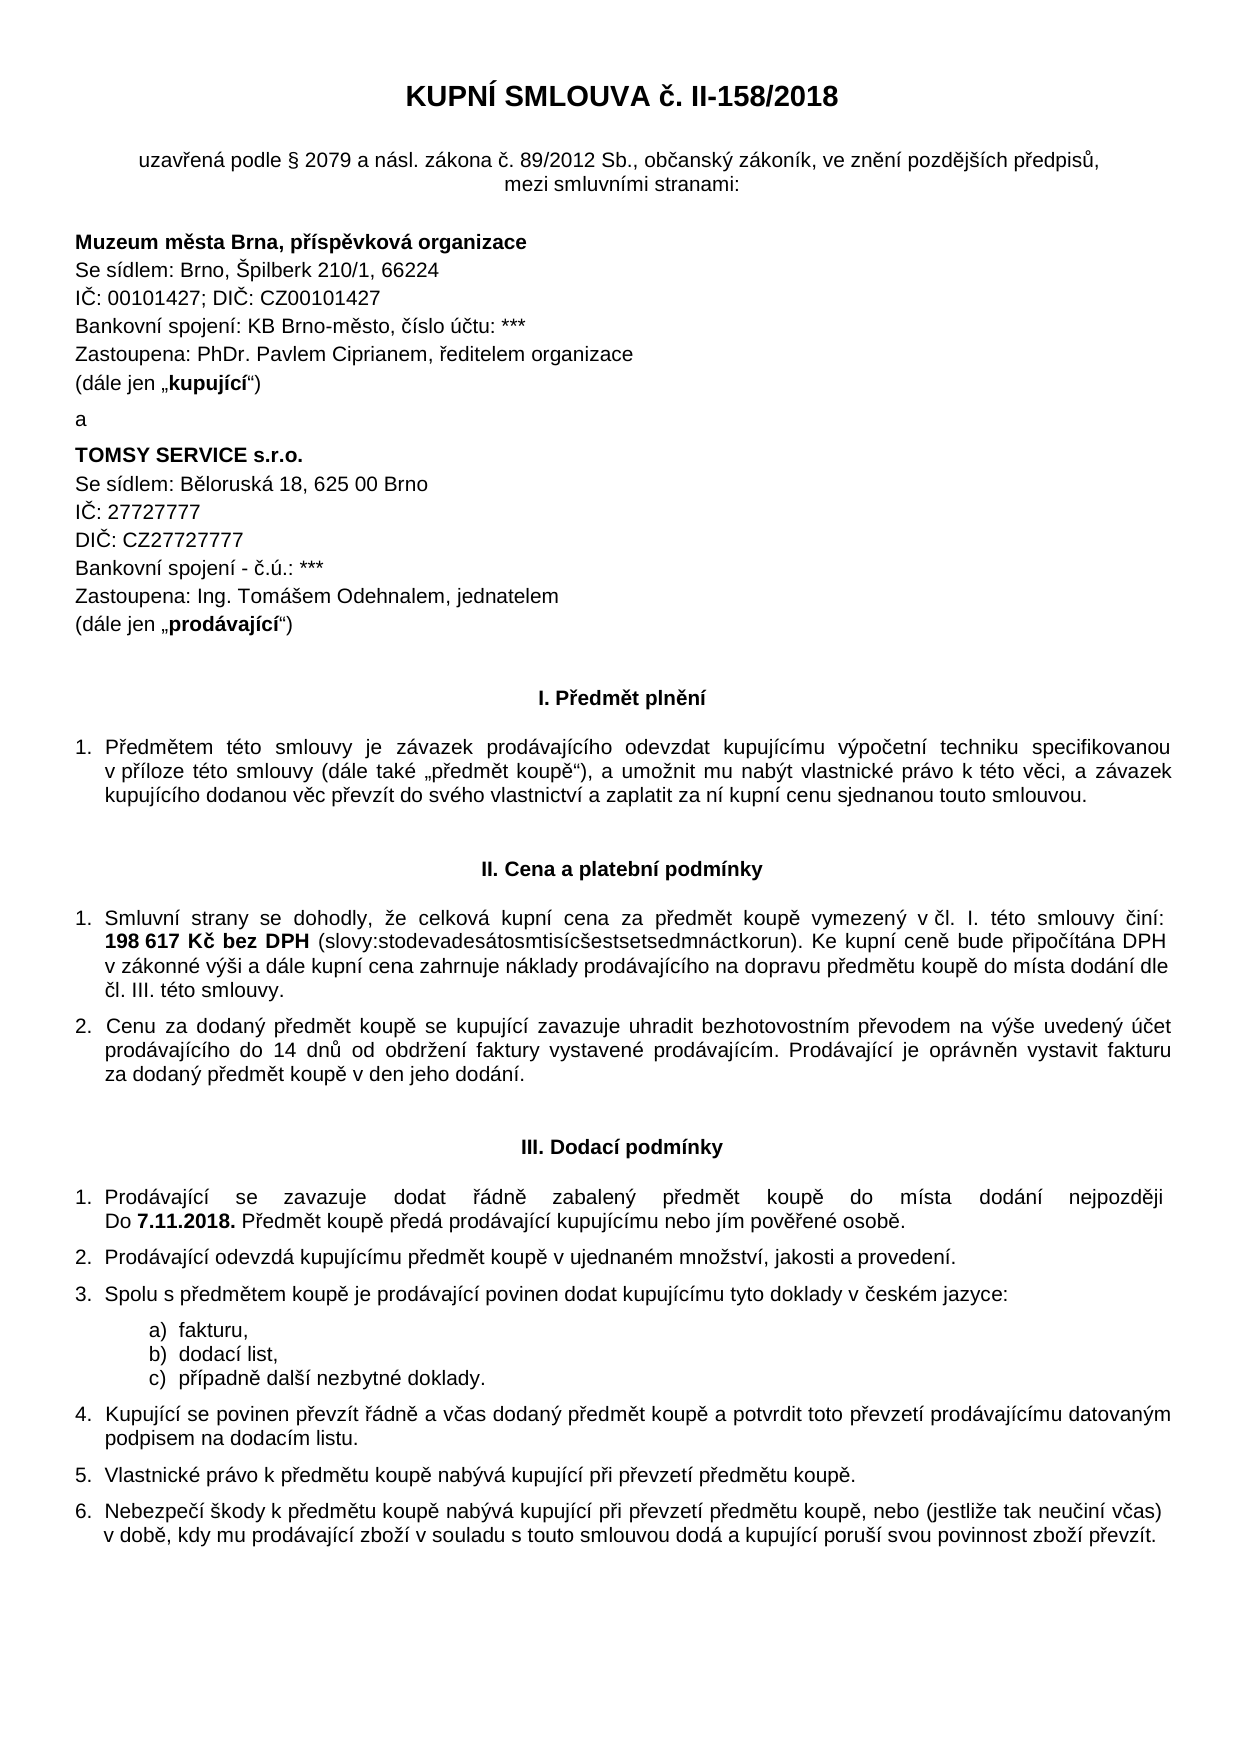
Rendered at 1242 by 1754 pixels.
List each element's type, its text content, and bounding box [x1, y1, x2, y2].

text IČ: 27727777 [75, 499, 1179, 523]
text a [75, 407, 1179, 431]
text 2. Cenu za dodaný předmět koupě se kupující zavazuje uhradit bezhotovostním převodem na výše uvedený účet prodávajícího do 14 dnů od obdržení faktury vystavené prodávajícím. Prodávající je oprávněn vystavit fakturu za dodaný předmět koupě v den jeho dodání. [75, 1014, 1172, 1085]
text 198 617 Kč bez DPH (slovy:stodevadesátosmtisícšestsetsedmnáctkorun). Ke kupní ceně bude připočítána DPH [104, 930, 1179, 953]
text IČ: 00101427; DIČ: CZ00101427 [75, 286, 1179, 310]
text Zastoupena: Ing. Tomášem Odehnalem, jednatelem [75, 584, 1179, 608]
text v zákonné výši a dále kupní cena zahrnuje náklady prodávajícího na dopravu předmětu koupě do místa dodání dle čl. III. této smlouvy. [104, 954, 1172, 1002]
text 1. Prodávající se zavazuje dodat řádně zabalený předmět koupě do místa dodání nejpozději [75, 1184, 1179, 1208]
text TOMSY SERVICE s.r.o. [75, 443, 1179, 467]
text 1. Smluvní strany se dohodly, že celková kupní cena za předmět koupě vymezený v čl. I. této smlouvy činí: [75, 906, 1179, 930]
text c) případně další nezbytné doklady. [149, 1366, 1179, 1390]
text b) dodací list, [149, 1342, 1179, 1366]
text 6. Nebezpečí škody k předmětu koupě nabývá kupující při převzetí předmětu koupě, nebo (jestliže tak neučiní včas) [75, 1499, 1179, 1523]
text II. Cena a platební podmínky [476, 857, 768, 881]
text 4. Kupující se povinen převzít řádně a včas dodaný předmět koupě a potvrdit toto převzetí prodávajícímu datovaným podpisem na dodacím listu. [75, 1403, 1171, 1450]
text Muzeum města Brna, příspěvková organizace [75, 229, 1179, 253]
text Zastoupena: PhDr. Pavlem Ciprianem, ředitelem organizace [75, 342, 1179, 366]
text I. Předmět plnění [533, 686, 711, 710]
text 1. Předmětem této smlouvy je závazek prodávajícího odevzdat kupujícímu výpočetní techniku specifikovanou v příloze této smlouvy (dále také „předmět koupě“), a umožnit mu nabýt vlastnické právo k této věci, a závazek kupujícího dodanou věc převzít do svého vlastnictví a zaplatit za ní kupní cenu sjednanou touto smlouvou. [75, 735, 1172, 807]
text Bankovní spojení: KB Brno-město, číslo účtu: *** [75, 314, 1179, 338]
text Bankovní spojení - č.ú.: *** [75, 556, 1179, 580]
text 3. Spolu s předmětem koupě je prodávající povinen dodat kupujícímu tyto doklady v českém jazyce: [75, 1281, 1179, 1305]
text a) fakturu, [149, 1318, 1179, 1342]
text (dále jen „prodávající“) [75, 612, 1179, 636]
text 2. Prodávající odevzdá kupujícímu předmět koupě v ujednaném množství, jakosti a provedení. [75, 1245, 1179, 1269]
text Se sídlem: Běloruská 18, 625 00 Brno [75, 472, 1179, 496]
text DIČ: CZ27727777 [75, 528, 1179, 552]
text Do 7.11.2018. Předmět koupě předá prodávající kupujícímu nebo jím pověřené osobě. [104, 1208, 1179, 1232]
text 5. Vlastnické právo k předmětu koupě nabývá kupující při převzetí předmětu koupě. [75, 1463, 1179, 1487]
text Se sídlem: Brno, Špilberk 210/1, 66224 [75, 258, 1179, 282]
text v době, kdy mu prodávající zboží v souladu s touto smlouvou dodá a kupující poruší svou povinnost zboží převzít. [101, 1523, 1159, 1547]
text uzavřená podle § 2079 a násl. zákona č. 89/2012 Sb., občanský zákoník, ve znění pozdějších předpisů, mezi smluvními stranami: [113, 148, 1131, 196]
text (dále jen „kupující“) [75, 370, 1179, 394]
text KUPNÍ SMLOUVA č. II-158/2018 [403, 79, 841, 112]
text III. Dodací podmínky [515, 1135, 728, 1159]
